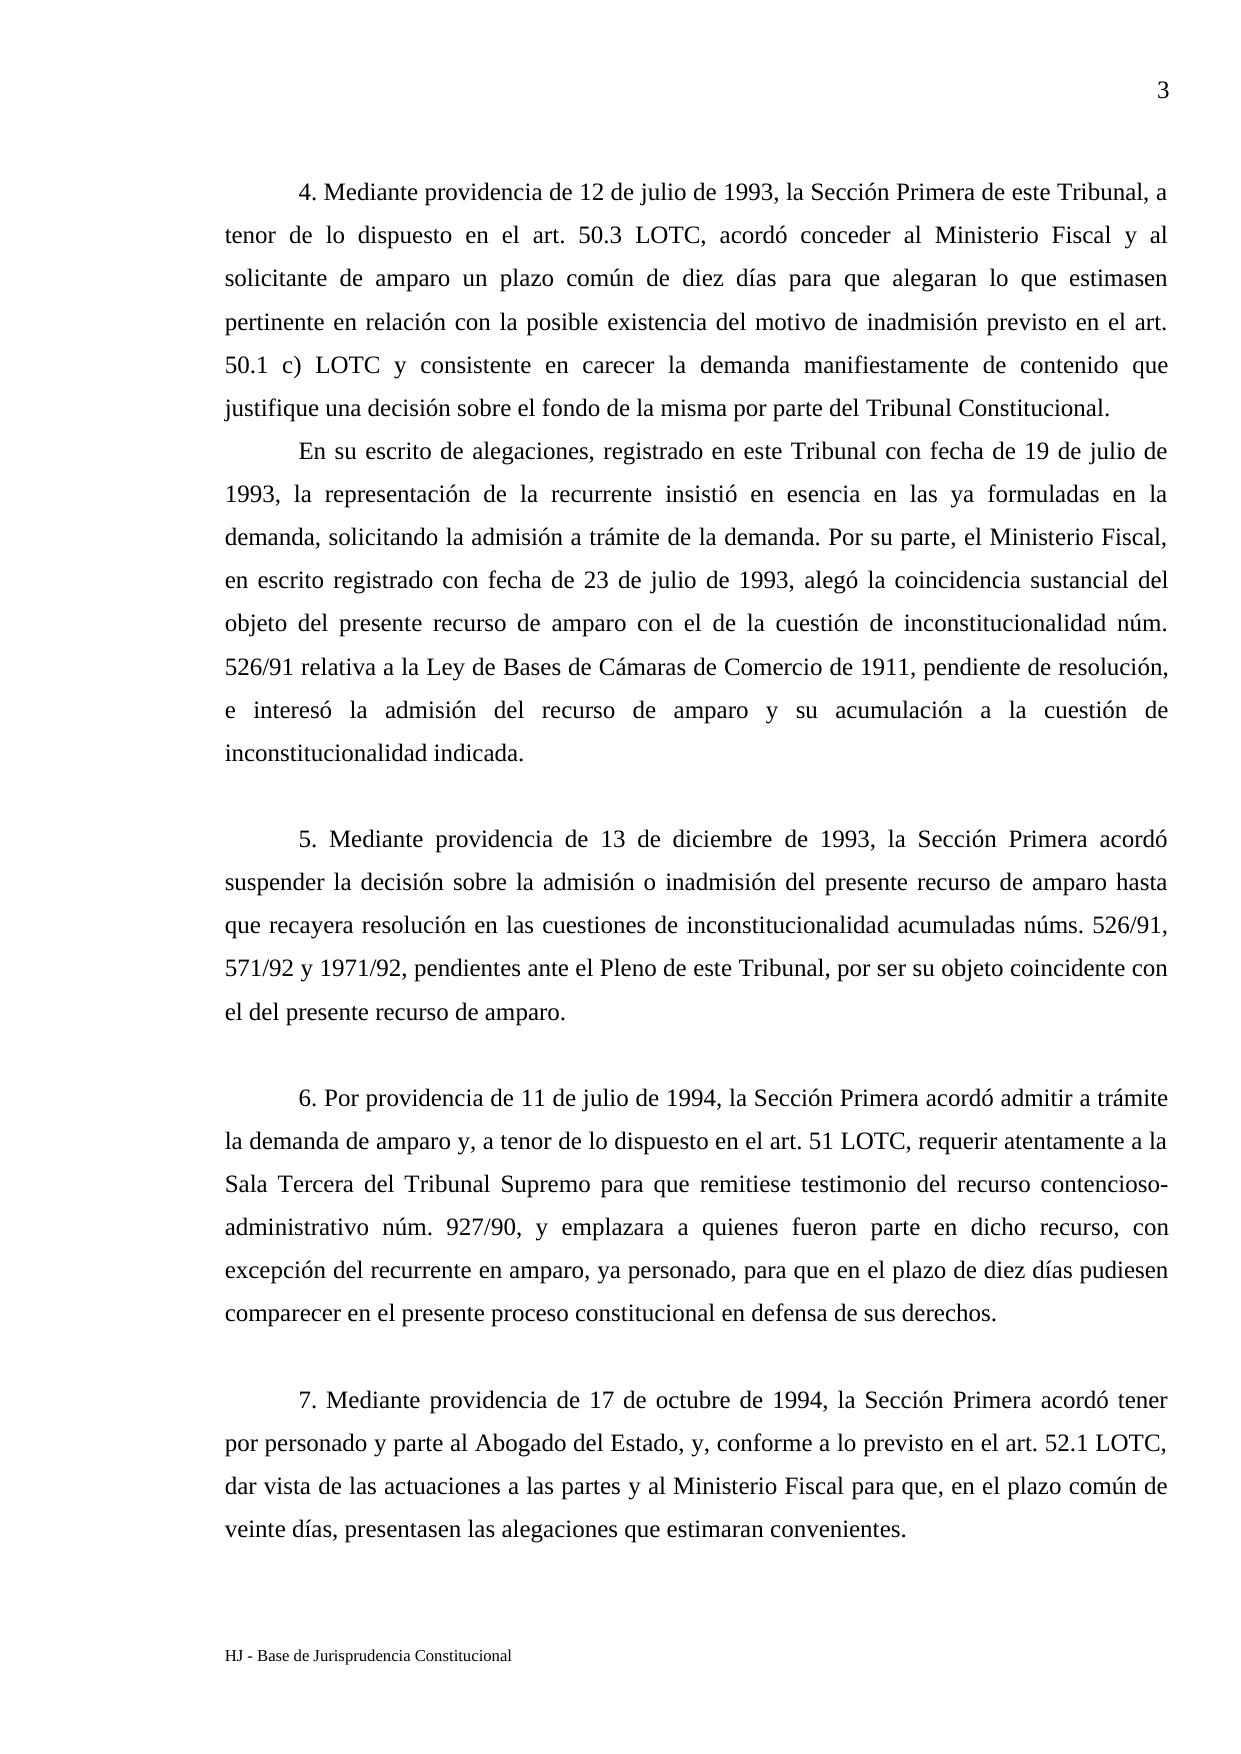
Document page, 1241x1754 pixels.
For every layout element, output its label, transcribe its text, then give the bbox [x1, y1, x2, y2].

text 7. Mediante providencia de 17 de octubre de 1994, la Sección Primera acordó tener por personado y parte al Abogado del Estado, y, conforme a lo previsto en el art. 52.1 LOTC, dar vista de las actuaciones a las partes y al Ministerio Fiscal para que, en el plazo común de veinte días, presentasen las alegaciones que estimaran convenientes. [224, 1385, 1169, 1543]
text 4. Mediante providencia de 12 de julio de 1993, la Sección Primera de este Tribunal, a tenor de lo dispuesto en el art. 50.3 LOTC, acordó conceder al Ministerio Fiscal y al solicitante de amparo un plazo común de diez días para que alegaran lo que estimasen pertinente en relación con la posible existencia del motivo de inadmisión previsto en el art. 50.1 c) LOTC y consistente en carecer la demanda manifiestamente de contenido que justifique una decisión sobre el fondo de la misma por parte del Tribunal Constitucional. [224, 177, 1169, 422]
text 5. Mediante providencia de 13 de diciembre de 1993, la Sección Primera acordó suspender la decisión sobre la admisión o inadmisión del presente recurso de amparo hasta que recayera resolución en las cuestiones de inconstitucionalidad acumuladas núms. 526/91, 571/92 y 1971/92, pendientes ante el Pleno de este Tribunal, por ser su objeto coincidente con el del presente recurso de amparo. [224, 824, 1169, 1025]
text 6. Por providencia de 11 de julio de 1994, la Sección Primera acordó admitir a trámite la demanda de amparo y, a tenor de lo dispuesto en el art. 51 LOTC, requerir atentamente a la Sala Tercera del Tribunal Supremo para que remitiese testimonio del recurso contencioso-administrativo núm. 927/90, y emplazara a quienes fueron parte en dicho recurso, con excepción del recurrente en amparo, ya personado, para que en el plazo de diez días pudiesen comparecer en el presente proceso constitucional en defensa de sus derechos. [224, 1083, 1169, 1327]
text En su escrito de alegaciones, registrado en este Tribunal con fecha de 19 de julio de 1993, la representación de la recurrente insistió en esencia en las ya formuladas en la demanda, solicitando la admisión a trámite de la demanda. Por su parte, el Ministerio Fiscal, en escrito registrado con fecha de 23 de julio de 1993, alegó la coincidencia sustancial del objeto del presente recurso de amparo con el de la cuestión de inconstitucionalidad núm. 526/91 relativa a la Ley de Bases de Cámaras de Comercio de 1911, pendiente de resolución, e interesó la admisión del recurso de amparo y su acumulación a la cuestión de inconstitucionalidad indicada. [224, 436, 1169, 767]
